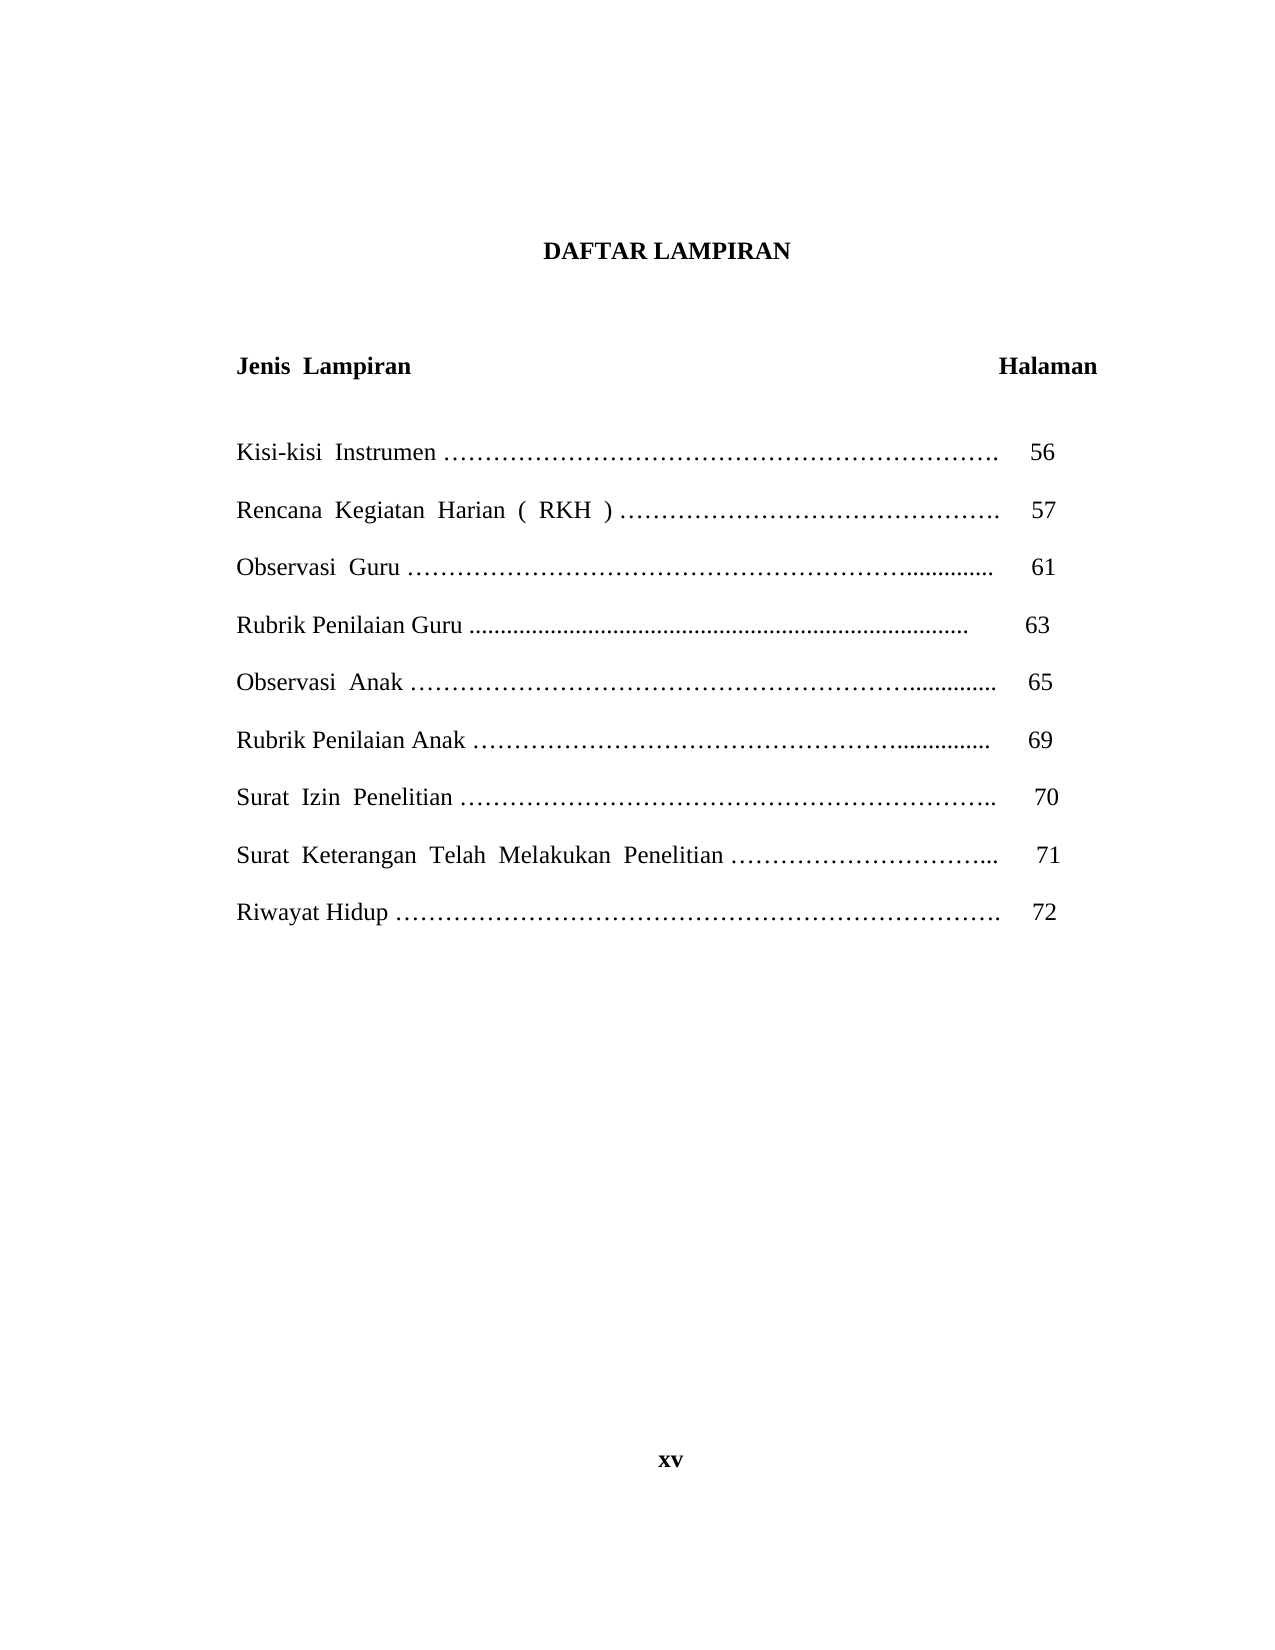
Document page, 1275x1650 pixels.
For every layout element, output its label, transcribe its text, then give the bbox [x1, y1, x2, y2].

text xv [243, 1444, 1098, 1472]
text Jenis Lampiran Halaman [236, 351, 1098, 380]
text Observasi Guru …………………………………………………….............. 61 [236, 552, 1098, 581]
text Surat Izin Penelitian ……………………………………………………….. 70 [236, 782, 1098, 811]
text Riwayat Hidup ………………………………………………………………. 72 [236, 897, 1098, 926]
text Kisi-kisi Instrumen …………………………………………………………. 56 [236, 437, 1098, 466]
text Rubrik Penilaian Anak ……………………………………………............... 69 [236, 725, 1098, 754]
text Rubrik Penilaian Guru ................................................................................ 63 [236, 610, 1098, 639]
text Surat Keterangan Telah Melakukan Penelitian …………………………... 71 [236, 840, 1098, 869]
text DAFTAR LAMPIRAN [236, 236, 1098, 265]
text Rencana Kegiatan Harian ( RKH ) ………………………………………. 57 [236, 495, 1098, 524]
text Observasi Anak …………………………………………………….............. 65 [236, 667, 1098, 696]
